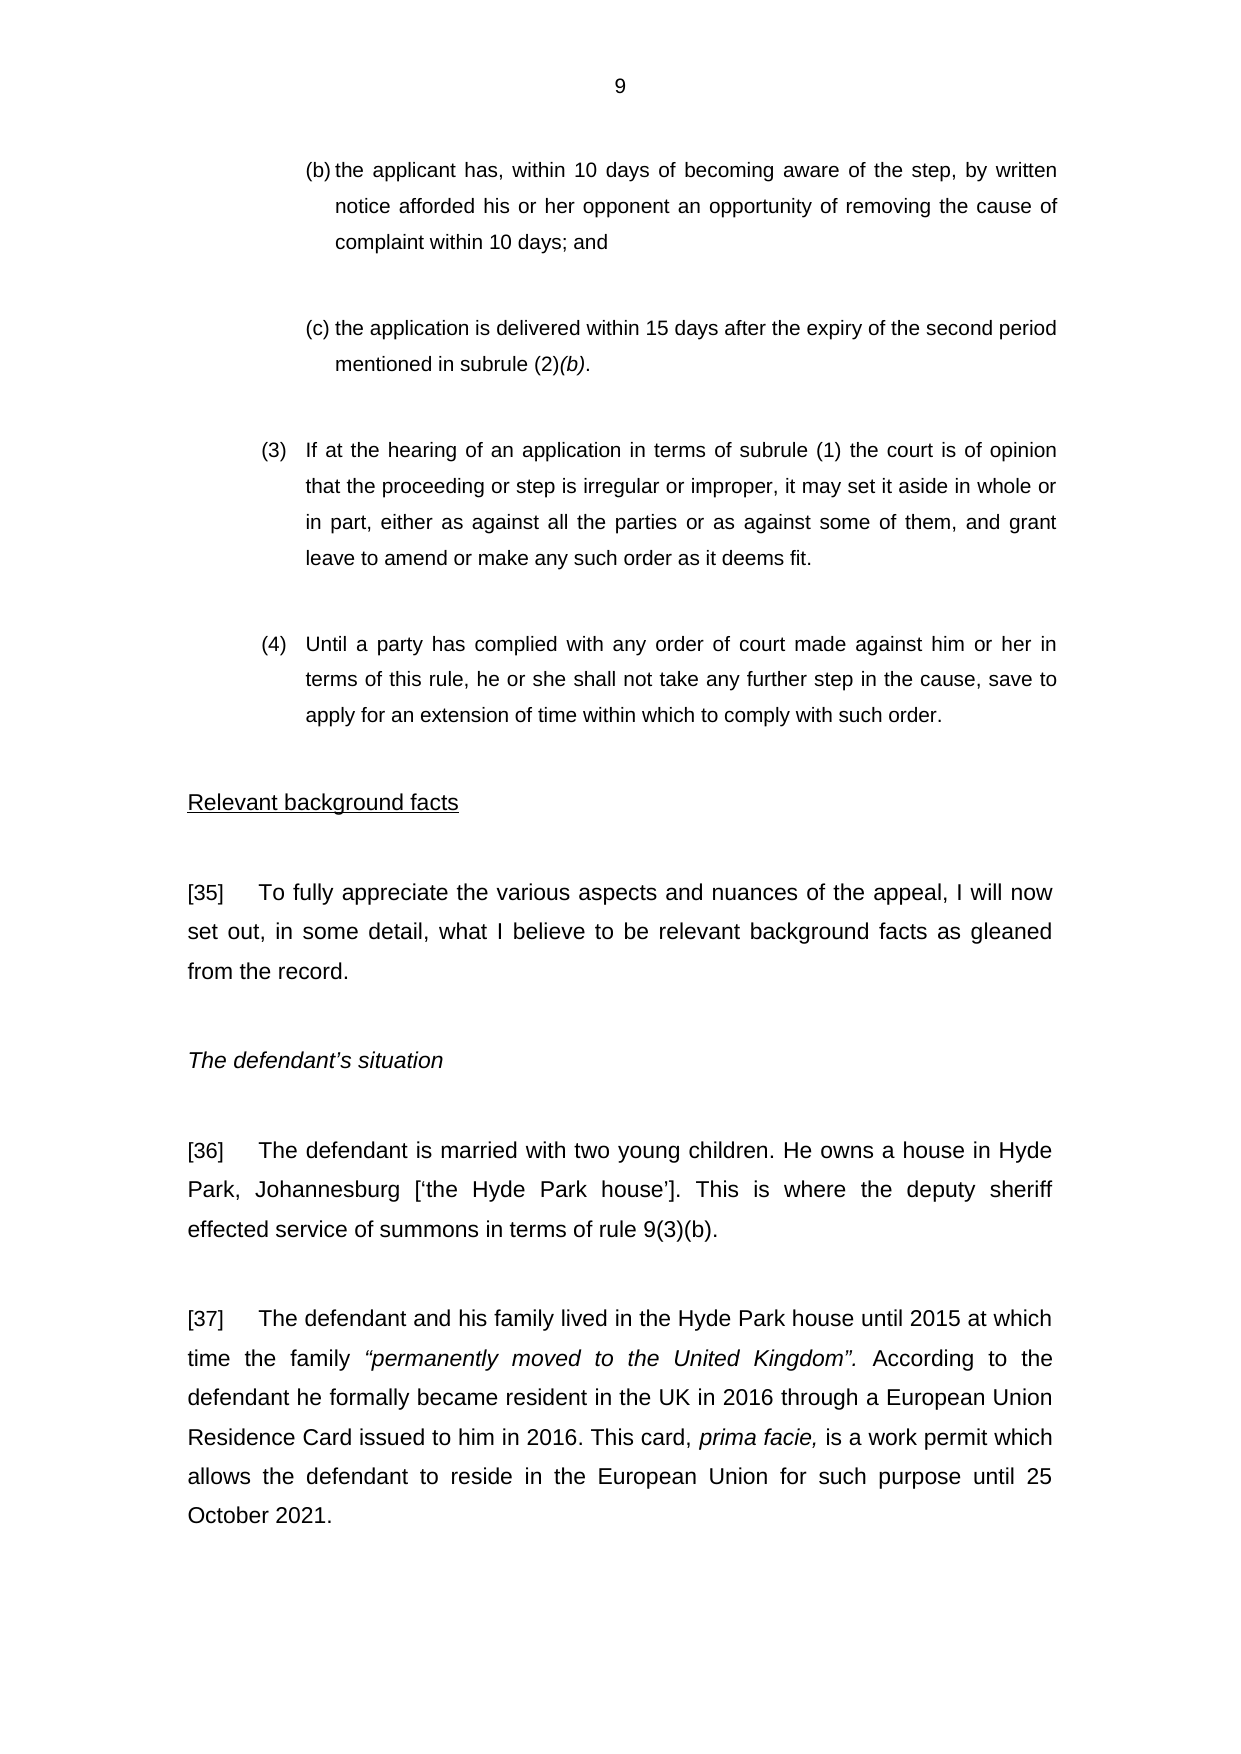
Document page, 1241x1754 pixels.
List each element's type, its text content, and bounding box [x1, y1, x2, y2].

subtitle The defendant’s situation [187, 1047, 1053, 1073]
subtitle Relevant background facts [187, 789, 1053, 816]
list The defendant and his family lived in the Hyde Park house until 2015 at which time the family “permanently moved to the United Kingdom”. According to the defendant he formally became resident in the UK in 2016 through a European Union Residence Card issued to him in 2016. This card, prima facie, is a work permit which allows the defendant to reside in the European Union for such purpose until 25 October 2021. [187, 1305, 1053, 1529]
list The defendant is married with two young children. He owns a house in Hyde Park, Johannesburg [‘the Hyde Park house’]. This is where the deputy sheriff effected service of summons in terms of rule 9(3)(b). [187, 1137, 1053, 1242]
text (b) the applicant has, within 10 days of becoming aware of the step, by written notice afforded his or her opponent an opportunity of removing the cause of complaint within 10 days; and [305, 158, 1058, 254]
list To fully appreciate the various aspects and nuances of the appeal, I will now set out, in some detail, what I believe to be relevant background facts as gleaned from the record. [187, 879, 1053, 984]
text (c) the application is delivered within 15 days after the expiry of the second period mentioned in subrule (2)(b). [305, 316, 1058, 376]
text (4) Until a party has complied with any order of court made against him or her in terms of this rule, he or she shall not take any further step in the cause, save to apply for an extension of time within which to comply with such order. [261, 631, 1058, 727]
text (3) If at the hearing of an application in terms of subrule (1) the court is of opinion that the proceeding or step is irregular or improper, it may set it aside in whole or in part, either as against all the parties or as against some of them, and grant leave to amend or make any such order as it deems fit. [261, 438, 1058, 569]
